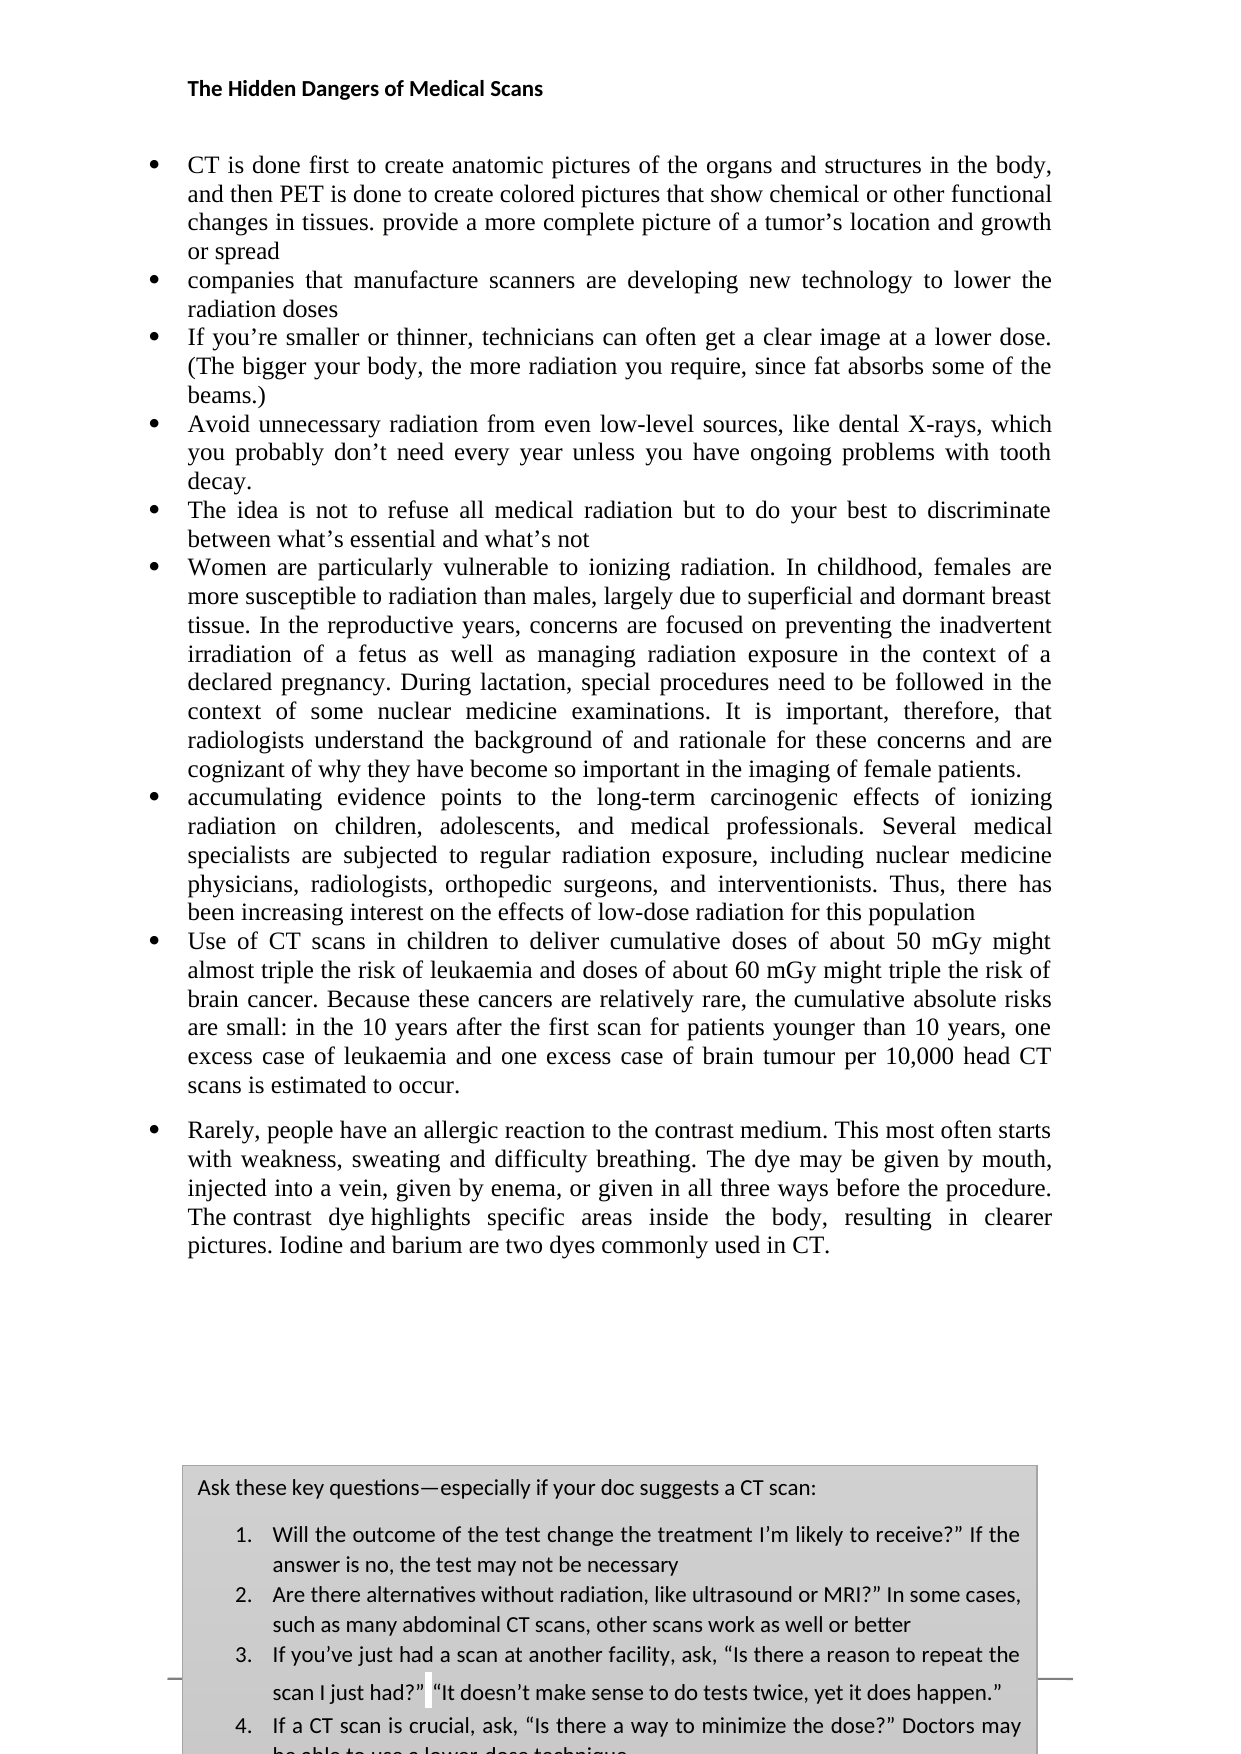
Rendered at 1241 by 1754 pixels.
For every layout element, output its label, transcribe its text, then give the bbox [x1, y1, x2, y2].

list Use of CT scans in children to deliver cumulative doses of about 50 mGy might almost triple the risk of leukaemia and doses of about 60 mGy might triple the risk of brain cancer. Because these cancers are relatively rare, the cumulative absolute risks are small: in the 10 years after the first scan for patients younger than 10 years, one excess case of leukaemia and one excess case of brain tumour per 10,000 head CT scans is estimated to occur. [150, 926, 1053, 1099]
list accumulating evidence points to the long-term carcinogenic effects of ionizing radiation on children, adolescents, and medical professionals. Several medical specialists are subjected to regular radiation exposure, including nuclear medicine physicians, radiologists, orthopedic surgeons, and interventionists. Thus, there has been increasing interest on the effects of low-dose radiation for this population [150, 782, 1053, 926]
list Avoid unnecessary radiation from even low-level sources, like dental X-rays, which you probably don’t need every year unless you have ongoing problems with tooth decay. [150, 409, 1053, 495]
list The idea is not to refuse all medical radiation but to do your best to discriminate between what’s essential and what’s not [150, 495, 1053, 552]
list Rarely, people have an allergic reaction to the contrast medium. This most often starts with weakness, sweating and difficulty breathing. The dye may be given by mouth, injected into a vein, given by enema, or given in all three ways before the procedure. The contrast dye highlights specific areas inside the body, resulting in clearer pictures. Iodine and barium are two dyes commonly used in CT. [150, 1115, 1053, 1259]
list companies that manufacture scanners are developing new technology to lower the radiation doses [150, 265, 1053, 322]
list CT is done first to create anatomic pictures of the organs and structures in the body, and then PET is done to create colored pictures that show chemical or other functional changes in tissues. provide a more complete picture of a tumor’s location and growth or spread [150, 150, 1053, 265]
list Women are particularly vulnerable to ionizing radiation. In childhood, females are more susceptible to radiation than males, largely due to superficial and dormant breast tissue. In the reproductive years, concerns are focused on preventing the inadvertent irradiation of a fetus as well as managing radiation exposure in the context of a declared pregnancy. During lactation, special procedures need to be followed in the context of some nuclear medicine examinations. It is important, therefore, that radiologists understand the background of and rationale for these concerns and are cognizant of why they have become so important in the imaging of female patients. [150, 552, 1053, 782]
list If you’re smaller or thinner, technicians can often get a clear image at a lower dose. (The bigger your body, the more radiation you require, since fat absorbs some of the beams.) [150, 322, 1053, 409]
